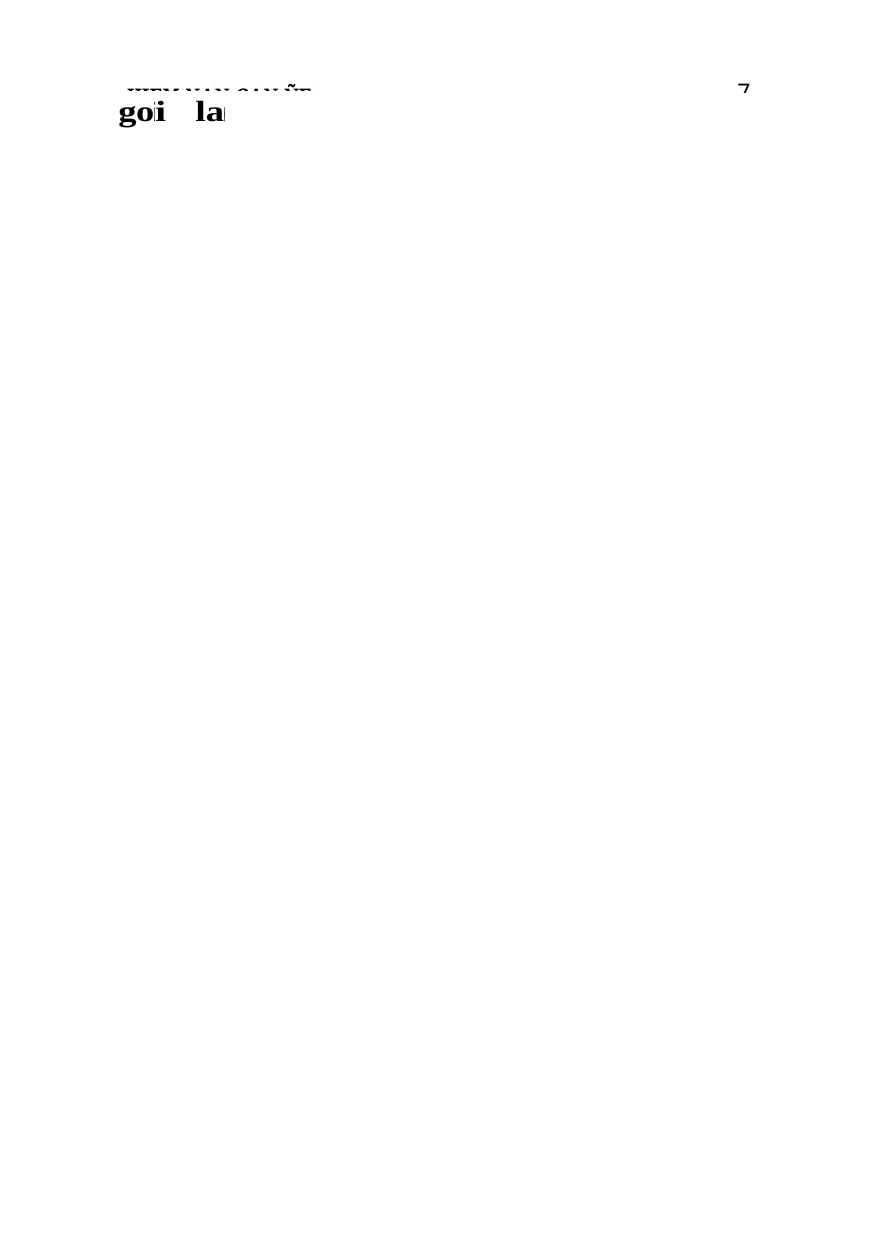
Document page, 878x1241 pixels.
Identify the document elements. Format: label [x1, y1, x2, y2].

list [118, 94, 759, 127]
